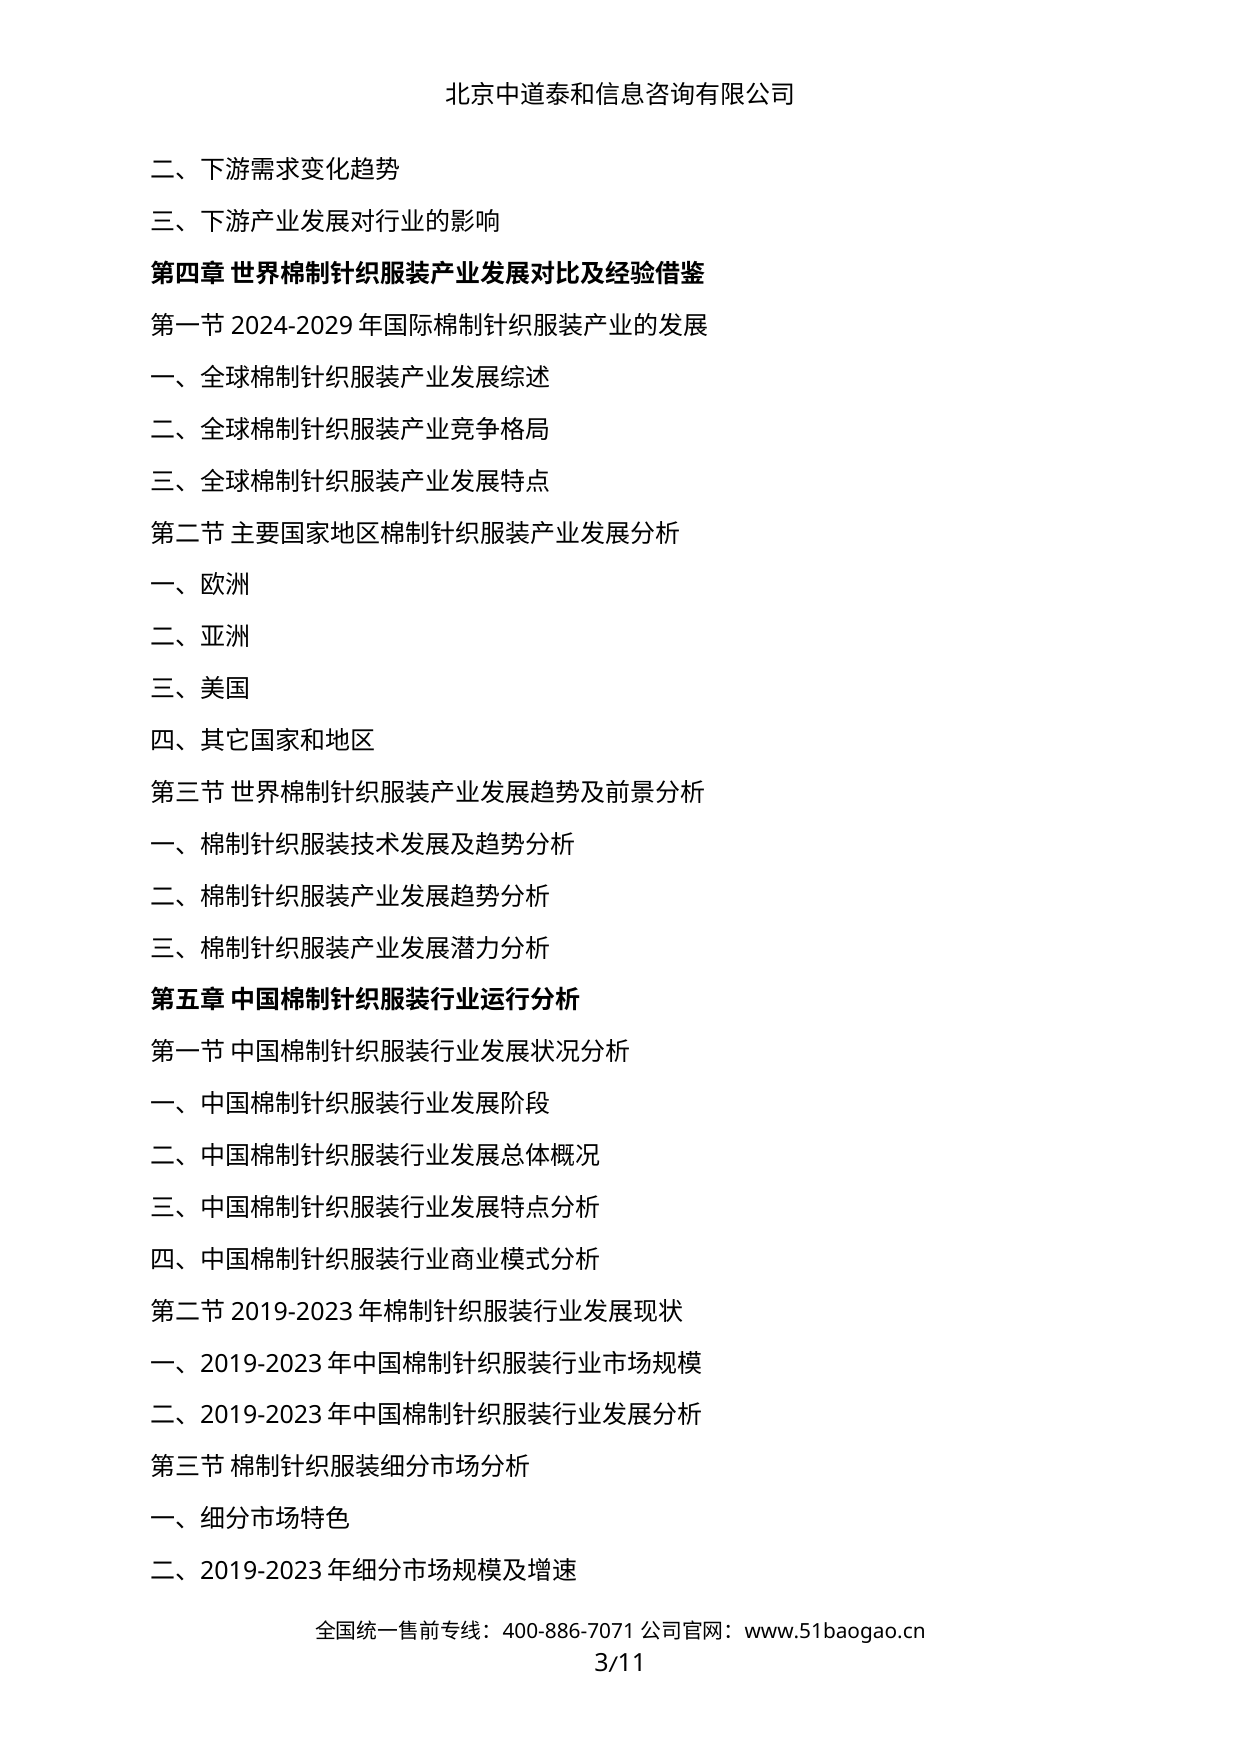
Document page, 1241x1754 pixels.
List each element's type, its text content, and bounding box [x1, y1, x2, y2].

text 一、棉制针织服装技术发展及趋势分析 [150, 824, 1090, 861]
text 二、亚洲 [150, 617, 1090, 653]
text 第一节 2024-2029年国际棉制针织服装产业的发展 [150, 306, 1090, 342]
text 二、全球棉制针织服装产业竞争格局 [150, 409, 1090, 446]
text 二、2019-2023年中国棉制针织服装行业发展分析 [150, 1395, 1090, 1431]
text 二、2019-2023年细分市场规模及增速 [150, 1551, 1090, 1587]
text 三、棉制针织服装产业发展潜力分析 [150, 928, 1090, 964]
text 四、其它国家和地区 [150, 721, 1090, 757]
text 二、下游需求变化趋势 [150, 150, 1090, 186]
text 三、美国 [150, 669, 1090, 705]
text 第四章 世界棉制针织服装产业发展对比及经验借鉴 [150, 254, 1090, 290]
text 第五章 中国棉制针织服装行业运行分析 [150, 980, 1090, 1016]
text 一、中国棉制针织服装行业发展阶段 [150, 1084, 1090, 1120]
text 一、欧洲 [150, 565, 1090, 601]
text 四、中国棉制针织服装行业商业模式分析 [150, 1239, 1090, 1276]
text 二、中国棉制针织服装行业发展总体概况 [150, 1136, 1090, 1172]
text 三、全球棉制针织服装产业发展特点 [150, 461, 1090, 497]
text 一、细分市场特色 [150, 1499, 1090, 1535]
text 第三节 棉制针织服装细分市场分析 [150, 1447, 1090, 1483]
text 第二节 2019-2023年棉制针织服装行业发展现状 [150, 1291, 1090, 1327]
text 第二节 主要国家地区棉制针织服装产业发展分析 [150, 513, 1090, 549]
text 三、下游产业发展对行业的影响 [150, 202, 1090, 238]
text 二、棉制针织服装产业发展趋势分析 [150, 876, 1090, 912]
text 一、2019-2023年中国棉制针织服装行业市场规模 [150, 1343, 1090, 1379]
text 第三节 世界棉制针织服装产业发展趋势及前景分析 [150, 772, 1090, 809]
text 一、全球棉制针织服装产业发展综述 [150, 357, 1090, 394]
text 第一节 中国棉制针织服装行业发展状况分析 [150, 1032, 1090, 1068]
text 三、中国棉制针织服装行业发展特点分析 [150, 1187, 1090, 1224]
